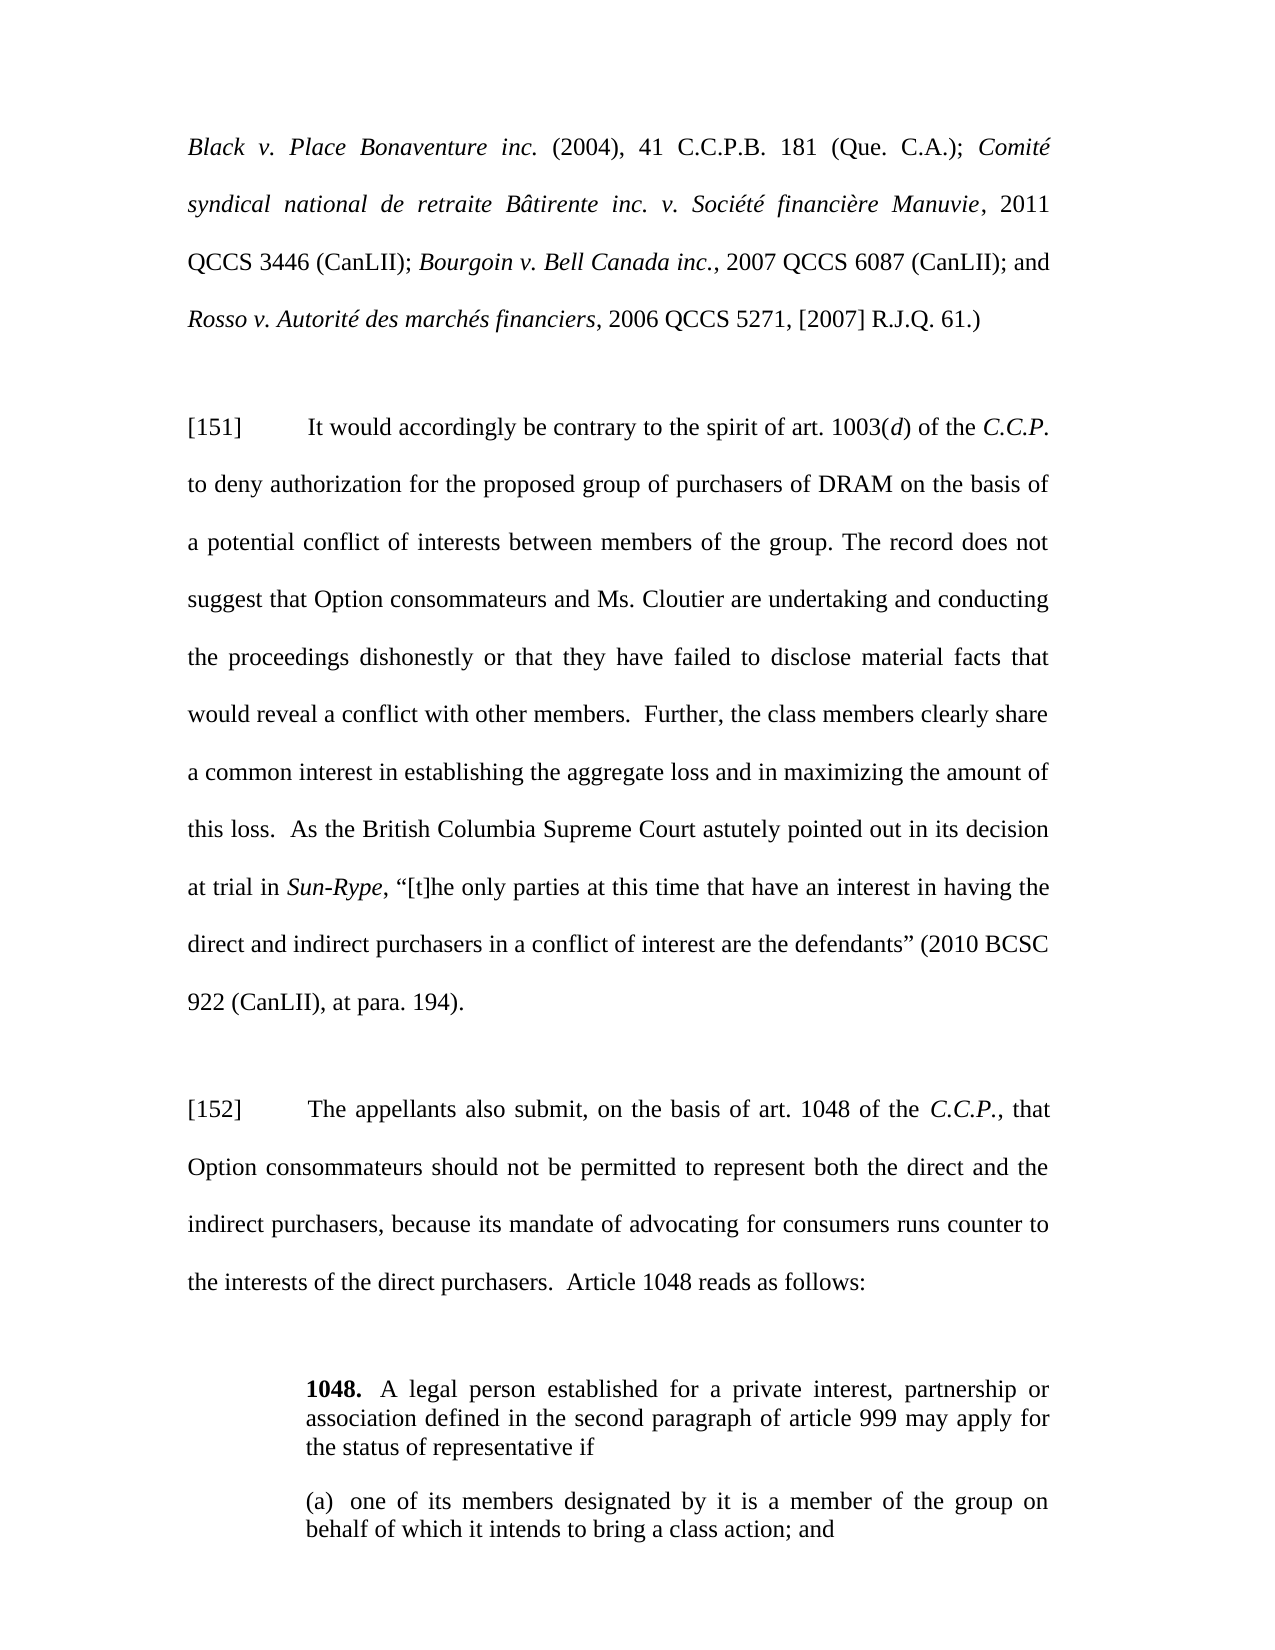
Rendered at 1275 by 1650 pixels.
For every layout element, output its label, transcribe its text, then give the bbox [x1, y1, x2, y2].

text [187, 132, 1050, 333]
text The appellants also submit, on the basis of art. 1048 of the C.C.P., that Option consommateurs should not be permitted to represent both the direct and the indirect purchasers, because its mandate of advocating for consumers runs counter to the interests of the direct purchasers. Article 1048 reads as follows: [187, 1094, 1050, 1296]
text It would accordingly be contrary to the spirit of art. 1003(d) of the C.C.P. to deny authorization for the proposed group of purchasers of DRAM on the basis of a potential conflict of interests between members of the group. The record does not suggest that Option consommateurs and Ms. Cloutier are undertaking and conducting the proceedings dishonestly or that they have failed to disclose material facts that would reveal a conflict with other members. Further, the class members clearly share a common interest in establishing the aggregate loss and in maximizing the amount of this loss. As the British Columbia Supreme Court astutely pointed out in its decision at trial in Sun-Rype, “[t]he only parties at this time that have an interest in having the direct and indirect purchasers in a conflict of interest are the defendants” (2010 BCSC 922 (CanLII), at para. 194). [187, 412, 1050, 1016]
text 1048. A legal person established for a private interest, partnership or association defined in the second paragraph of article 999 may apply for the status of representative if [187, 1374, 1050, 1461]
text (a) one of its members designated by it is a member of the group on behalf of which it intends to bring a class action; and [143, 1486, 1050, 1543]
